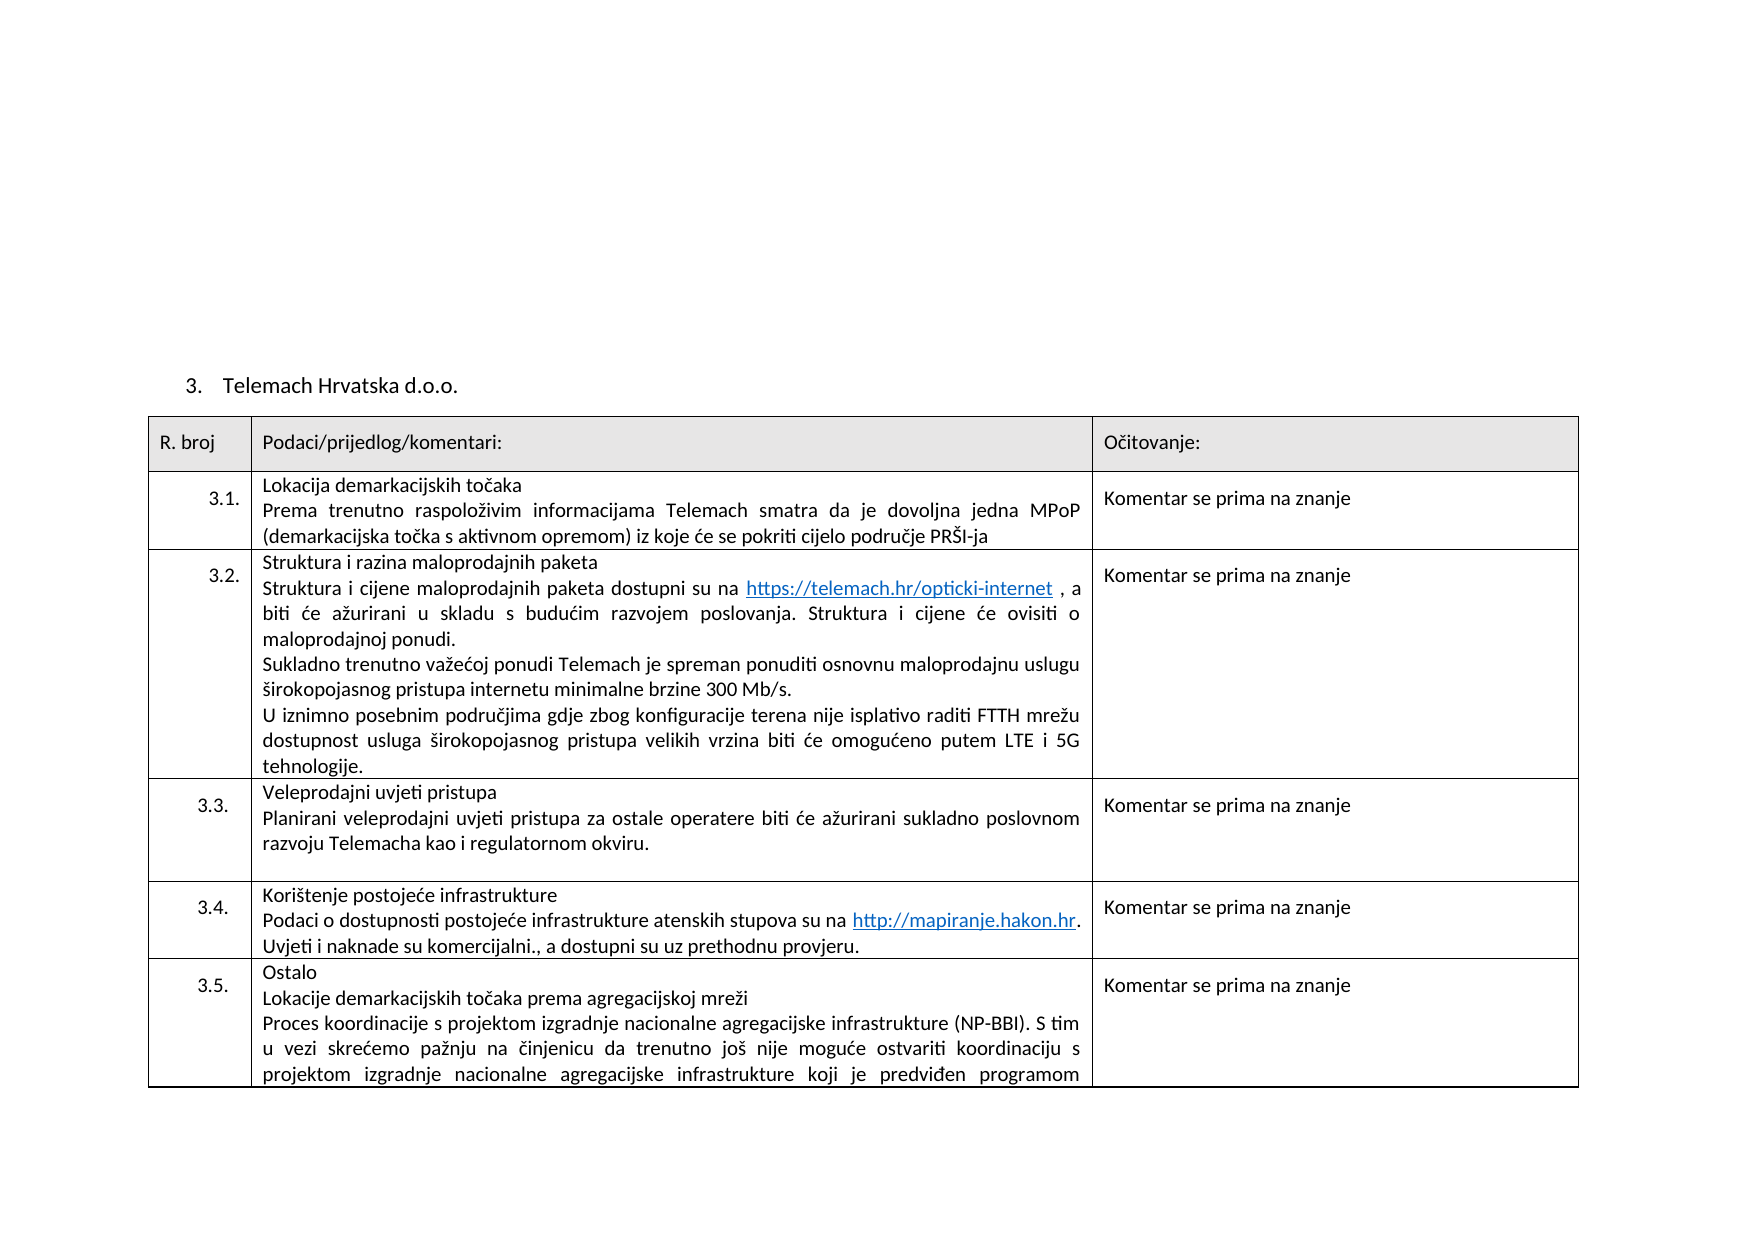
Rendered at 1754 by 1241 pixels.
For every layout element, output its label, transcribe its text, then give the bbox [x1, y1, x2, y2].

table_cell Lokacija demarkacijskih točaka Prema trenutno raspoloživim informacijama Telemach smatra da je dovoljna jedna MPoP (demarkacijska točka s aktivnom opremom) iz koje će se pokriti cijelo područje PRŠI-ja [252, 472, 1092, 548]
list Telemach Hrvatska d.o.o. [185, 371, 1606, 399]
table_cell Struktura i razina maloprodajnih paketa Struktura i cijene maloprodajnih paketa dostupni su na https://telemach.hr/opticki-internet , a biti će ažurirani u skladu s budućim razvojem poslovanja. Struktura i cijene će ovisiti o maloprodajnoj ponudi. Sukladno trenutno važećoj ponudi Telemach je spreman ponuditi osnovnu maloprodajnu uslugu širokopojasnog pristupa internetu minimalne brzine 300 Mb/s. U iznimno posebnim područjima gdje zbog konfiguracije terena nije isplativo raditi FTTH mrežu dostupnost usluga širokopojasnog pristupa velikih vrzina biti će omogućeno putem LTE i 5G tehnologije. [252, 550, 1092, 778]
table_cell Korištenje postojeće infrastrukture Podaci o dostupnosti postojeće infrastrukture atenskih stupova su na http://mapiranje.hakon.hr. Uvjeti i naknade su komercijalni., a dostupni su uz prethodnu provjeru. [252, 882, 1092, 958]
table_header R. broj [149, 417, 251, 471]
table_cell Veleprodajni uvjeti pristupa Planirani veleprodajni uvjeti pristupa za ostale operatere biti će ažurirani sukladno poslovnom razvoju Telemacha kao i regulatornom okviru. [252, 779, 1092, 881]
table_cell Komentar se prima na znanje [1093, 472, 1578, 548]
table_header Očitovanje: [1093, 417, 1578, 471]
table_cell [149, 882, 251, 958]
table_cell [149, 779, 251, 881]
table_cell [149, 959, 251, 1086]
table_cell Komentar se prima na znanje [1093, 882, 1578, 958]
table_cell Komentar se prima na znanje [1093, 779, 1578, 881]
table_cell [252, 959, 1092, 1086]
table_cell 3.2. [149, 550, 251, 778]
table_cell 3.1. [149, 472, 251, 548]
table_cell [1093, 959, 1578, 1086]
table_header Podaci/prijedlog/komentari: [252, 417, 1092, 471]
table_cell Komentar se prima na znanje [1093, 550, 1578, 778]
